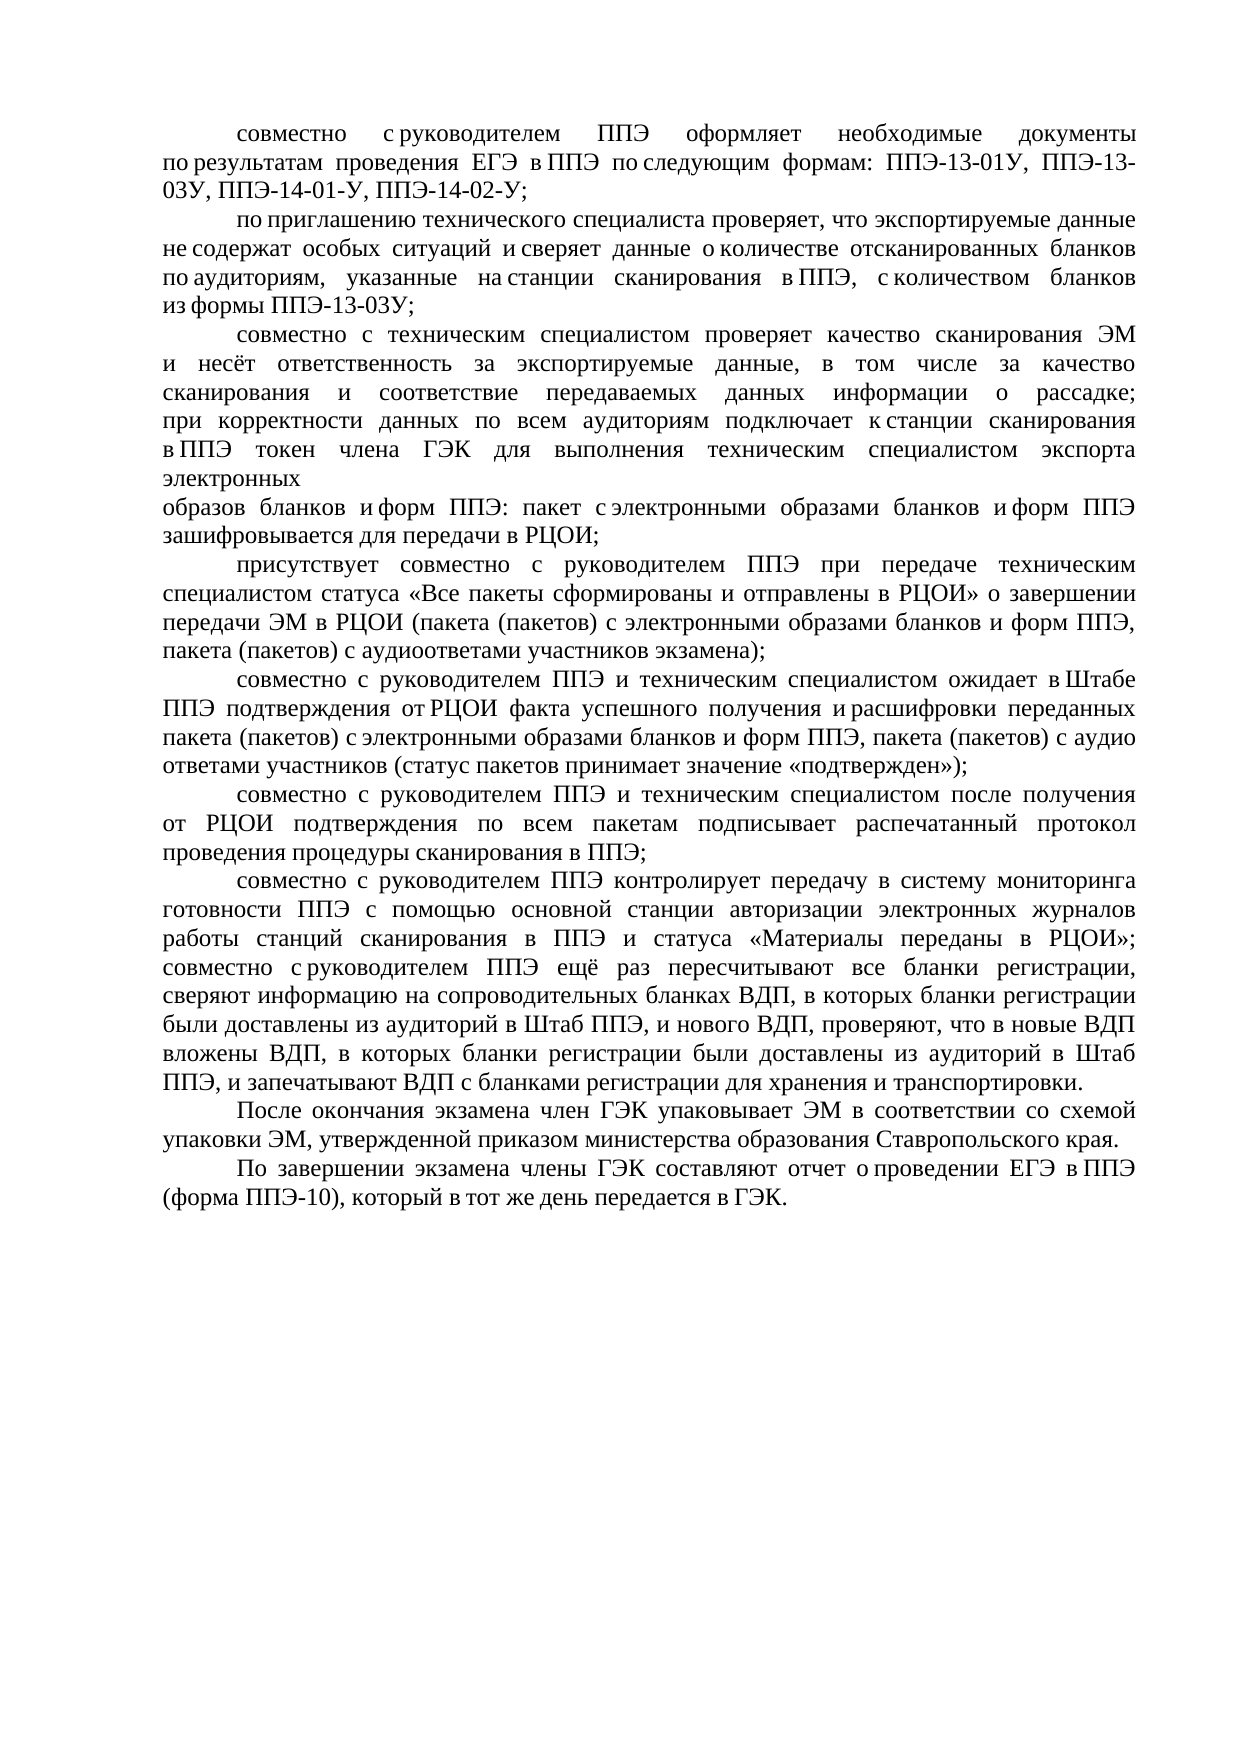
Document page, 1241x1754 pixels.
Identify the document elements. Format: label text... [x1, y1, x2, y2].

text совместно с руководителем ППЭ и техническим специалистом после получения от РЦОИ подтверждения по всем пакетам подписывает распечатанный протокол проведения процедуры сканирования в ППЭ; [162, 779, 1137, 866]
text совместно с руководителем ППЭ и техническим специалистом ожидает в Штабе ППЭ подтверждения от РЦОИ факта успешного получения и расшифровки переданных пакета (пакетов) с электронными образами бланков и форм ППЭ, пакета (пакетов) с аудио ответами участников (статус пакетов принимает значение «подтвержден»); [162, 664, 1137, 779]
text совместно с руководителем ППЭ оформляет необходимые документы по результатам проведения ЕГЭ в ППЭ по следующим формам: ППЭ-13-01У, ППЭ-13-03У, ППЭ-14-01-У, ППЭ-14-02-У; [162, 118, 1137, 204]
text совместно с техническим специалистом проверяет качество сканирования ЭМ и несёт ответственность за экспортируемые данные, в том числе за качество сканирования и соответствие передаваемых данных информации о рассадке; при корректности данных по всем аудиториям подключает к станции сканирования в ППЭ токен члена ГЭК для выполнения техническим специалистом экспорта электронных образов бланков и форм ППЭ: пакет с электронными образами бланков и форм ППЭ зашифровывается для передачи в РЦОИ; [162, 319, 1137, 549]
text По завершении экзамена члены ГЭК составляют отчет о проведении ЕГЭ в ППЭ (форма ППЭ-10), который в тот же день передается в ГЭК. [162, 1153, 1137, 1211]
text После окончания экзамена член ГЭК упаковывает ЭМ в соответствии со схемой упаковки ЭМ, утвержденной приказом министерства образования Ставропольского края. [162, 1096, 1137, 1153]
text присутствует совместно с руководителем ППЭ при передаче техническим специалистом статуса «Все пакеты сформированы и отправлены в РЦОИ» о завершении передачи ЭМ в РЦОИ (пакета (пакетов) с электронными образами бланков и форм ППЭ, пакета (пакетов) с аудиоответами участников экзамена); [162, 549, 1137, 664]
text по приглашению технического специалиста проверяет, что экспортируемые данные не содержат особых ситуаций и сверяет данные о количестве отсканированных бланков по аудиториям, указанные на станции сканирования в ППЭ, с количеством бланков из формы ППЭ-13-03У; [162, 204, 1137, 319]
text совместно с руководителем ППЭ контролирует передачу в систему мониторинга готовности ППЭ с помощью основной станции авторизации электронных журналов работы станций сканирования в ППЭ и статуса «Материалы переданы в РЦОИ»; совместно с руководителем ППЭ ещё раз пересчитывают все бланки регистрации, сверяют информацию на сопроводительных бланках ВДП, в которых бланки регистрации были доставлены из аудиторий в Штаб ППЭ, и нового ВДП, проверяют, что в новые ВДП вложены ВДП, в которых бланки регистрации были доставлены из аудиторий в Штаб ППЭ, и запечатывают ВДП с бланками регистрации для хранения и транспортировки. [162, 866, 1137, 1096]
